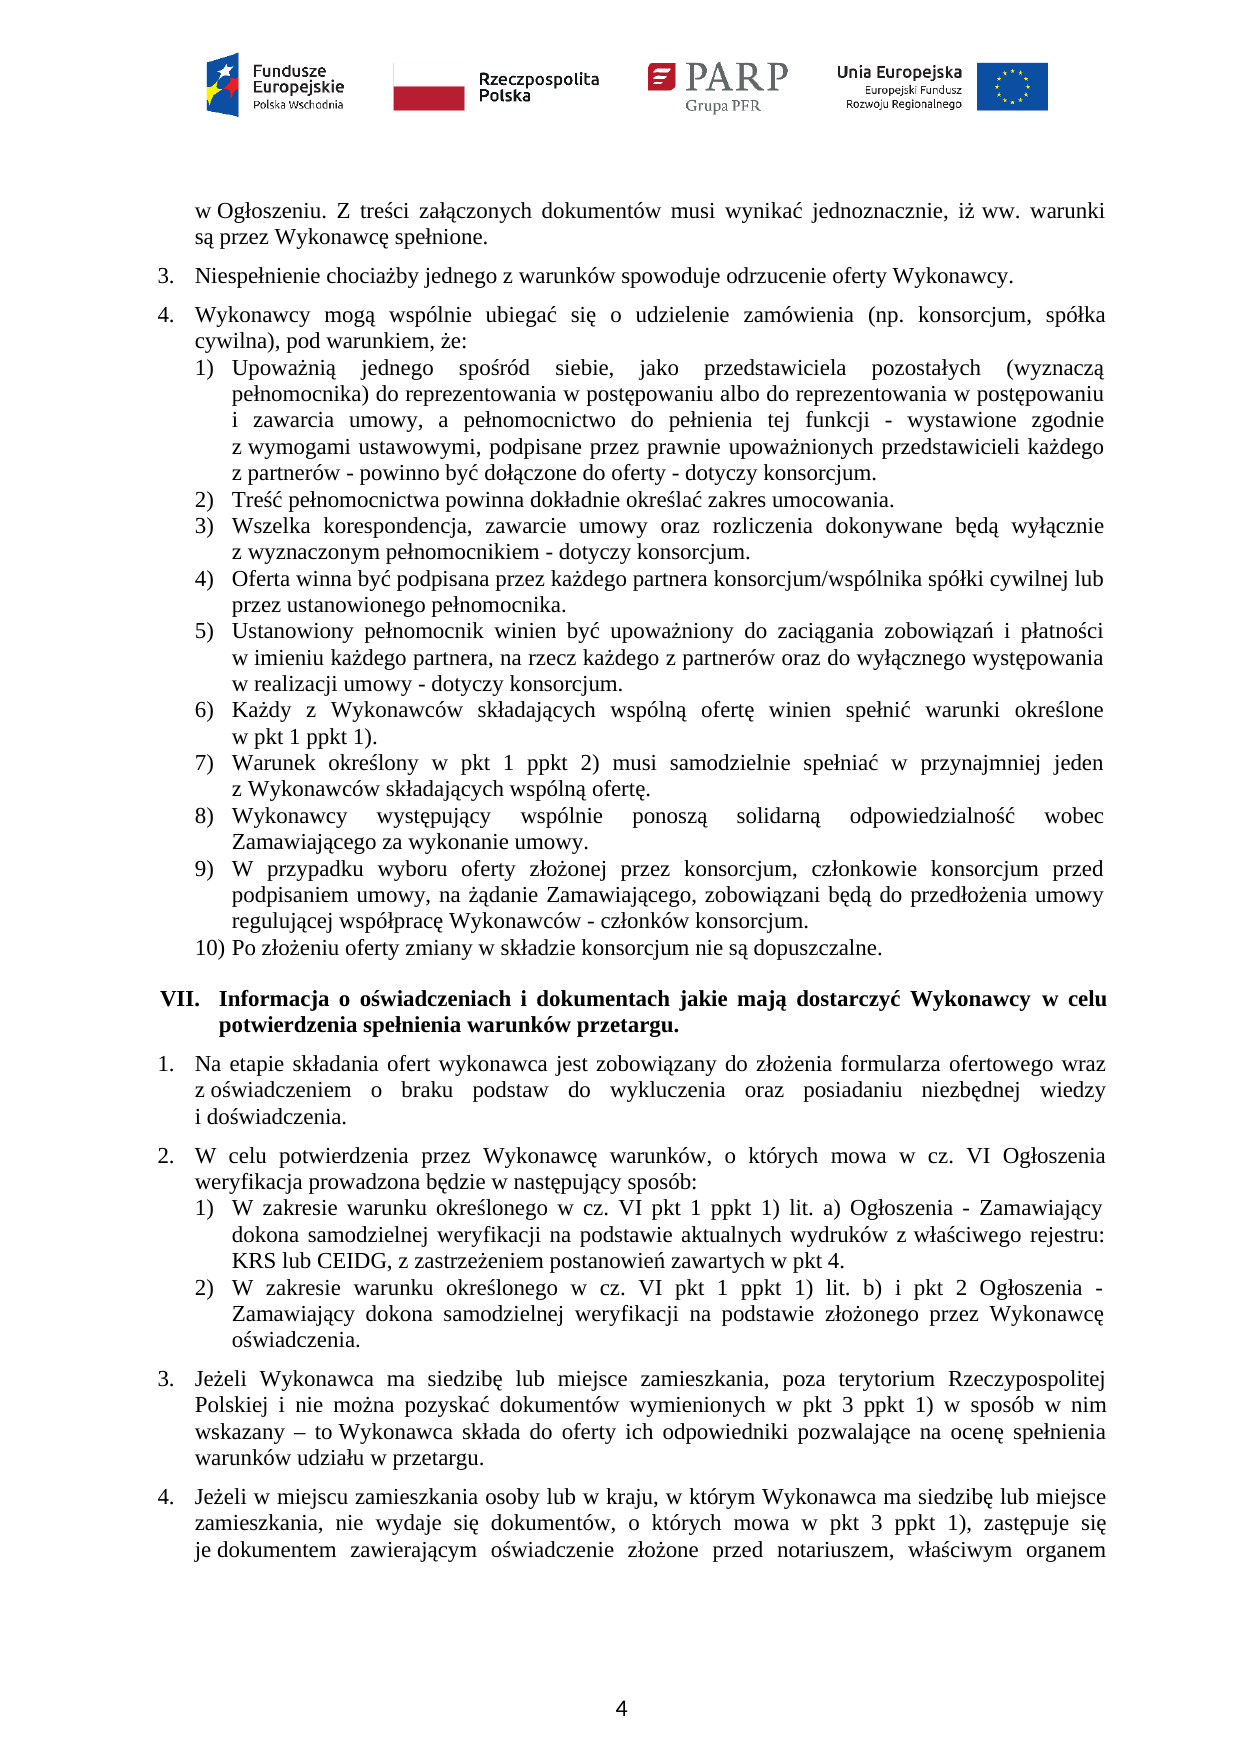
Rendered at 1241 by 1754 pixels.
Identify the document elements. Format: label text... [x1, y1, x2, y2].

list Treść pełnomocnictwa powinna dokładnie określać zakres umocowania. [194, 486, 1105, 512]
list W zakresie warunku określonego w cz. VI pkt 1 ppkt 1) lit. a) Ogłoszenia - Zamawiający dokona samodzielnej weryfikacji na podstawie aktualnych wydruków z właściwego rejestru: KRS lub CEIDG, z zastrzeżeniem postanowień zawartych w pkt 4. [194, 1194, 1105, 1273]
list Oferta winna być podpisana przez każdego partnera konsorcjum/wspólnika spółki cywilnej lub przez ustanowionego pełnomocnika. [194, 565, 1105, 617]
list W celu potwierdzenia przez Wykonawcę warunków, o których mowa w cz. VI Ogłoszenia weryfikacja prowadzona będzie w następujący sposób: [157, 1142, 1108, 1194]
list Informacja o oświadczeniach i dokumentach jakie mają dostarczyć Wykonawcy w celu potwierdzenia spełnienia warunków przetargu. [160, 985, 1108, 1038]
list W zakresie warunku określonego w cz. VI pkt 1 ppkt 1) lit. b) i pkt 2 Ogłoszenia - Zamawiający dokona samodzielnej weryfikacji na podstawie złożonego przez Wykonawcę oświadczenia. [194, 1273, 1105, 1353]
list Niespełnienie chociażby jednego z warunków spowoduje odrzucenie oferty Wykonawcy. [157, 262, 1108, 289]
list Po złożeniu oferty zmiany w składzie konsorcjum nie są dopuszczalne. [194, 934, 1105, 960]
list Upoważnią jednego spośród siebie, jako przedstawiciela pozostałych (wyznaczą pełnomocnika) do reprezentowania w postępowaniu albo do reprezentowania w postępowaniu i zawarcia umowy, a pełnomocnictwo do pełnienia tej funkcji - wystawione zgodnie z wymogami ustawowymi, podpisane przez prawnie upoważnionych przedstawicieli każdego z partnerów - powinno być dołączone do oferty - dotyczy konsorcjum. [194, 354, 1105, 486]
picture [157, 34, 1103, 137]
list Ustanowiony pełnomocnik winien być upoważniony do zaciągania zobowiązań i płatności w imieniu każdego partnera, na rzecz każdego z partnerów oraz do wyłącznego występowania w realizacji umowy - dotyczy konsorcjum. [194, 617, 1105, 696]
list Na etapie składania ofert wykonawca jest zobowiązany do złożenia formularza ofertowego wraz z oświadczeniem o braku podstaw do wykluczenia oraz posiadaniu niezbędnej wiedzy i doświadczenia. [157, 1050, 1108, 1129]
list Wykonawcy mogą wspólnie ubiegać się o udzielenie zamówienia (np. konsorcjum, spółka cywilna), pod warunkiem, że: [157, 301, 1108, 354]
list Wykonawcy występujący wspólnie ponoszą solidarną odpowiedzialność wobec Zamawiającego za wykonanie umowy. [194, 802, 1105, 854]
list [157, 197, 1105, 250]
list Każdy z Wykonawców składających wspólną ofertę winien spełnić warunki określone w pkt 1 ppkt 1). [194, 696, 1105, 749]
list W przypadku wyboru oferty złożonej przez konsorcjum, członkowie konsorcjum przed podpisaniem umowy, na żądanie Zamawiającego, zobowiązani będą do przedłożenia umowy regulującej współpracę Wykonawców - członków konsorcjum. [194, 854, 1105, 934]
list Warunek określony w pkt 1 ppkt 2) musi samodzielnie spełniać w przynajmniej jeden z Wykonawców składających wspólną ofertę. [194, 749, 1105, 802]
list Wszelka korespondencja, zawarcie umowy oraz rozliczenia dokonywane będą wyłącznie z wyznaczonym pełnomocnikiem - dotyczy konsorcjum. [194, 512, 1105, 565]
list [157, 1483, 1108, 1562]
list Jeżeli Wykonawca ma siedzibę lub miejsce zamieszkania, poza terytorium Rzeczypospolitej Polskiej i nie można pozyskać dokumentów wymienionych w pkt 3 ppkt 1) w sposób w nim wskazany – to Wykonawca składa do oferty ich odpowiedniki pozwalające na ocenę spełnienia warunków udziału w przetargu. [157, 1365, 1108, 1471]
